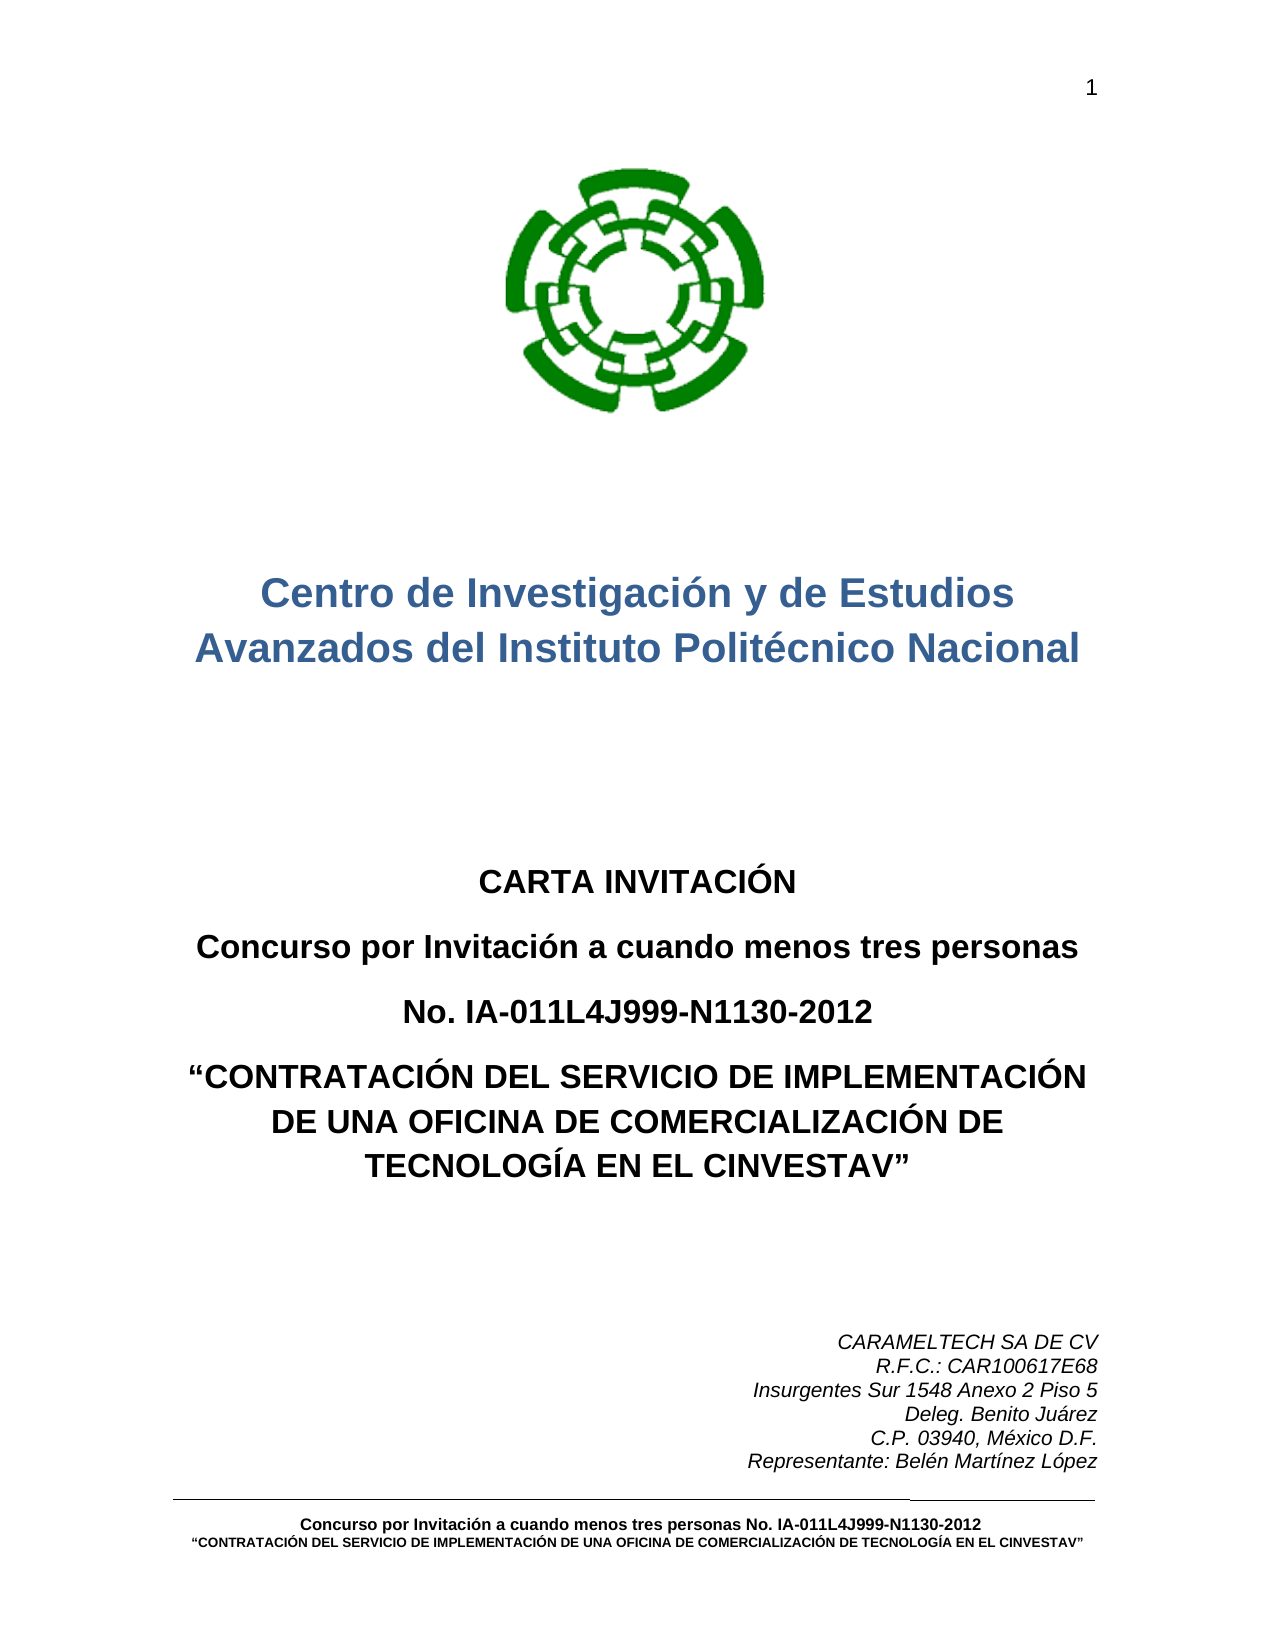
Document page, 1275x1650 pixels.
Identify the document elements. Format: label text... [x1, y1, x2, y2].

text No. IA-011L4J999-N1130-2012 [177, 992, 1098, 1031]
text “CONTRATACIÓN DEL SERVICIO DE IMPLEMENTACIÓN DE UNA OFICINA DE COMERCIALIZACIÓN DE TECNOLOGÍA EN EL CINVESTAV” [177, 1057, 1098, 1184]
text Centro de Investigación y de Estudios Avanzados del Instituto Politécnico Nacional [177, 569, 1098, 672]
text CARTA INVITACIÓN [177, 862, 1098, 901]
text Concurso por Invitación a cuando menos tres personas [177, 927, 1098, 966]
text R.F.C.: CAR100617E68 [177, 1353, 1098, 1377]
picture [504, 168, 768, 418]
text Insurgentes Sur 1548 Anexo 2 Piso 5 [177, 1377, 1098, 1401]
text CARAMELTECH SA DE CV [177, 1329, 1098, 1353]
text C.P. 03940, México D.F. [177, 1425, 1098, 1449]
text Deleg. Benito Juárez [177, 1401, 1098, 1425]
text Representante: Belén Martínez López [177, 1449, 1098, 1473]
